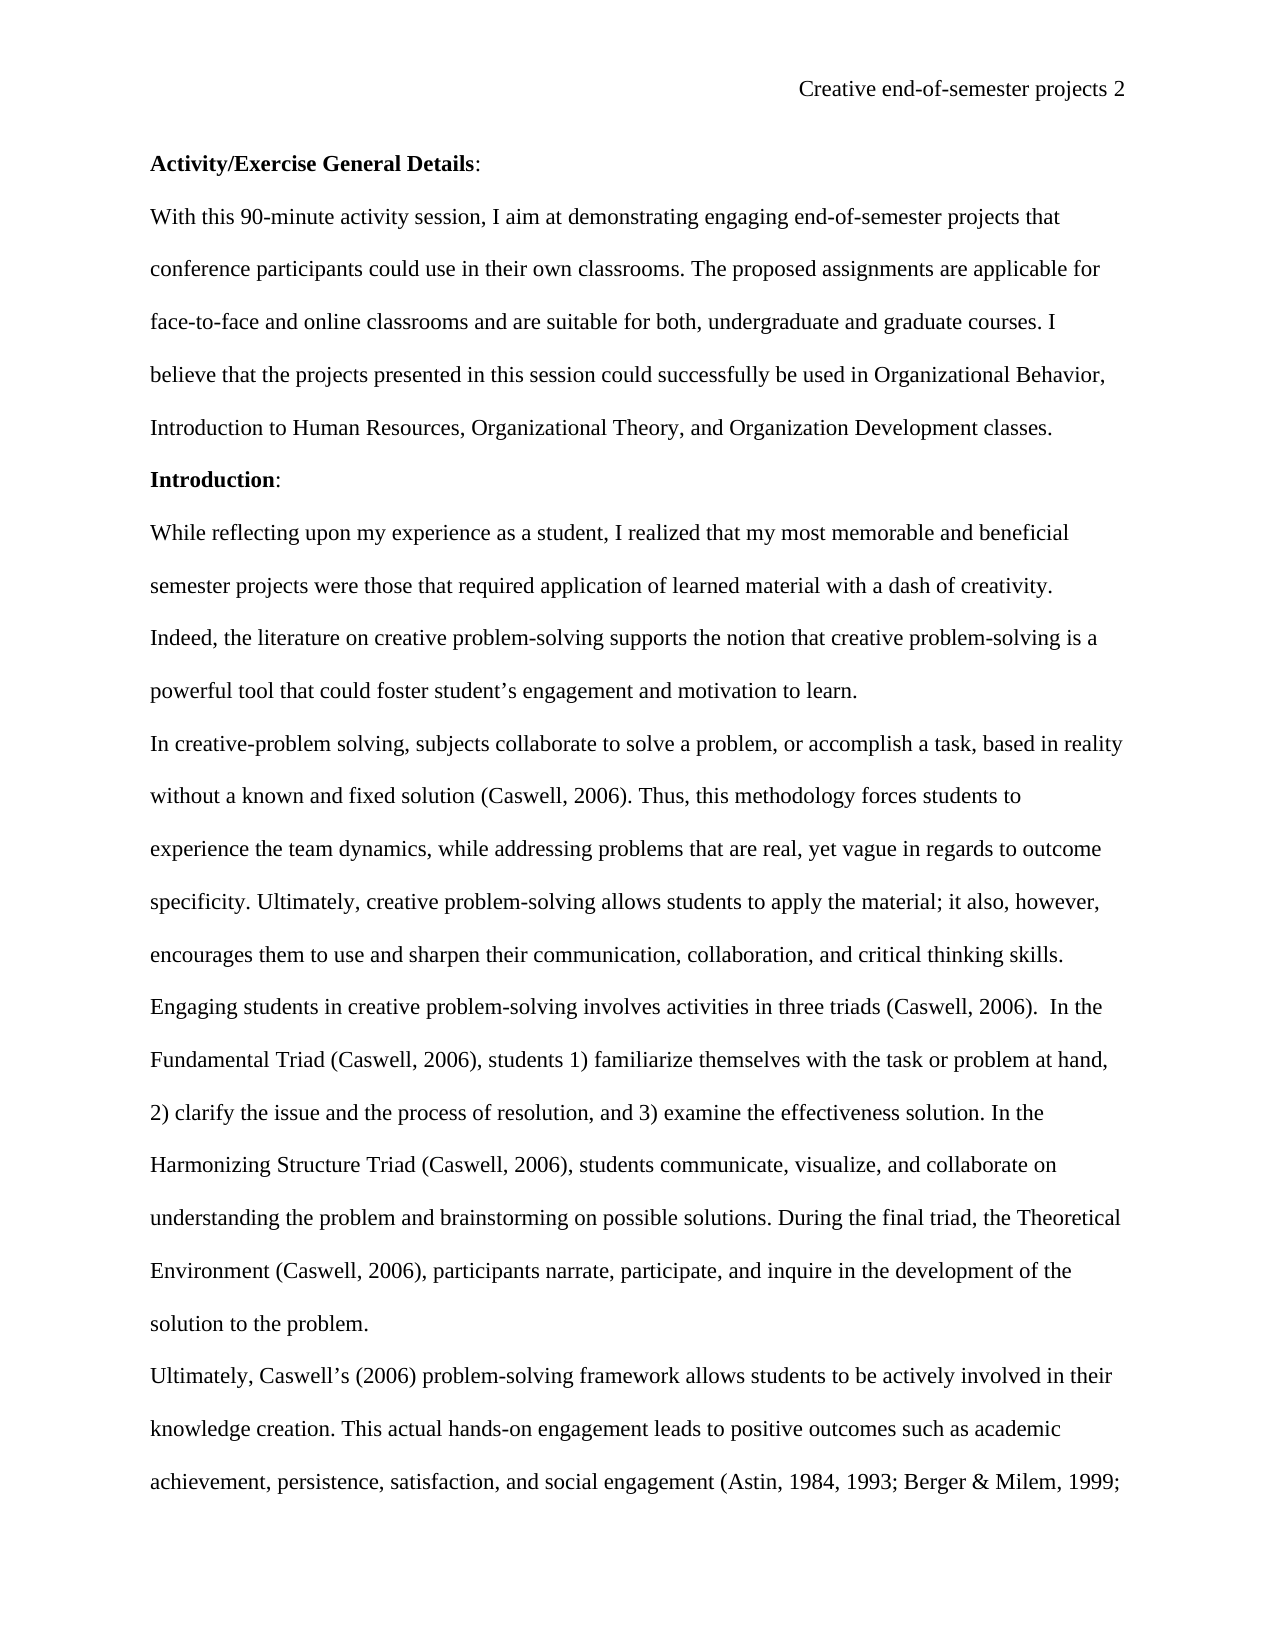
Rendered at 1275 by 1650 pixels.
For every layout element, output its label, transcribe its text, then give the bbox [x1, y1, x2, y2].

text In creative-problem solving, subjects collaborate to solve a problem, or accomplish a task, based in reality without a known and fixed solution (Caswell, 2006). Thus, this methodology forces students to experience the team dynamics, while addressing problems that are real, yet vague in regards to outcome specificity. Ultimately, creative problem-solving allows students to apply the material; it also, however, encourages them to use and sharpen their communication, collaboration, and critical thinking skills. [150, 730, 1125, 967]
text While reflecting upon my experience as a student, I realized that my most memorable and beneficial semester projects were those that required application of learned material with a dash of creativity. Indeed, the literature on creative problem-solving supports the notion that creative problem-solving is a powerful tool that could foster student’s engagement and motivation to learn. [150, 519, 1125, 703]
text Activity/Exercise General Details: [150, 150, 1125, 176]
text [150, 1362, 1125, 1494]
text Introduction: [150, 466, 1125, 493]
text Engaging students in creative problem-solving involves activities in three triads (Caswell, 2006). In the Fundamental Triad (Caswell, 2006), students 1) familiarize themselves with the task or problem at hand, 2) clarify the issue and the process of resolution, and 3) examine the effectiveness solution. In the Harmonizing Structure Triad (Caswell, 2006), students communicate, visualize, and collaborate on understanding the problem and brainstorming on possible solutions. During the final triad, the Theoretical Environment (Caswell, 2006), participants narrate, participate, and inquire in the development of the solution to the problem. [150, 993, 1125, 1336]
text With this 90-minute activity session, I aim at demonstrating engaging end-of-semester projects that conference participants could use in their own classrooms. The proposed assignments are applicable for face-to-face and online classrooms and are suitable for both, undergraduate and graduate courses. I believe that the projects presented in this session could successfully be used in Organizational Behavior, Introduction to Human Resources, Organizational Theory, and Organization Development classes. [150, 203, 1125, 440]
